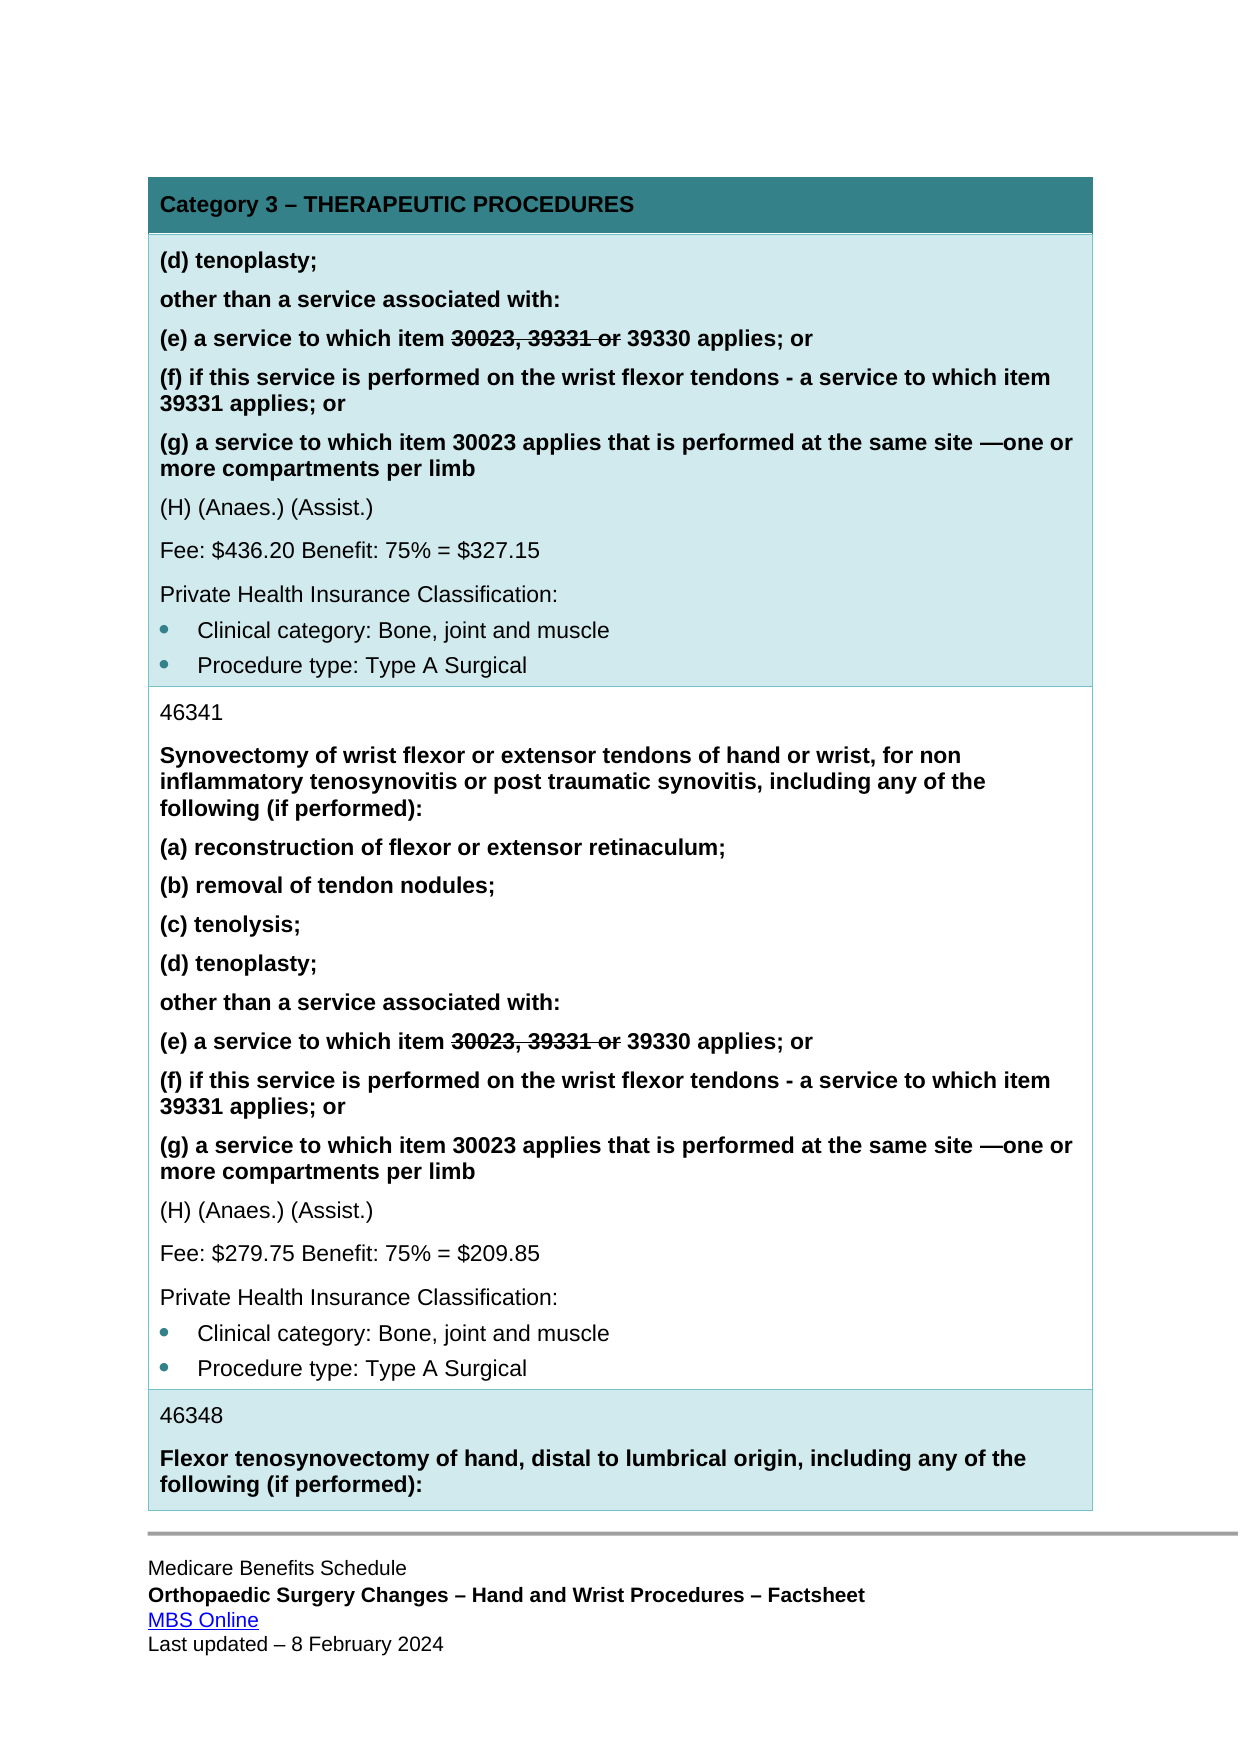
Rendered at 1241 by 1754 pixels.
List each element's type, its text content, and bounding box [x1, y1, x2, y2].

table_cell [149, 235, 1092, 686]
table_cell 46341 Synovectomy of wrist flexor or extensor tendons of hand or wrist, for non inflammatory tenosynovitis or post traumatic synovitis, including any of the following (if performed): (a) reconstruction of flexor or extensor retinaculum; (b) removal of tendon nodules; (c) tenolysis; (d) tenoplasty; other than a service associated with: (e) a service to which item 30023, 39331 or 39330 applies; or (f) if this service is performed on the wrist flexor tendons - a service to which item 39331 applies; or (g) a service to which item 30023 applies that is performed at the same site —one or more compartments per limb (H) (Anaes.) (Assist.) Fee: $279.75 Benefit: 75% = $209.85 Private Health Insurance Classification: Clinical category: Bone, joint and muscle Procedure type: Type A Surgical [149, 687, 1092, 1389]
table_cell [149, 1390, 1092, 1510]
table_header Category 3 – THERAPEUTIC PROCEDURES [149, 178, 1092, 233]
